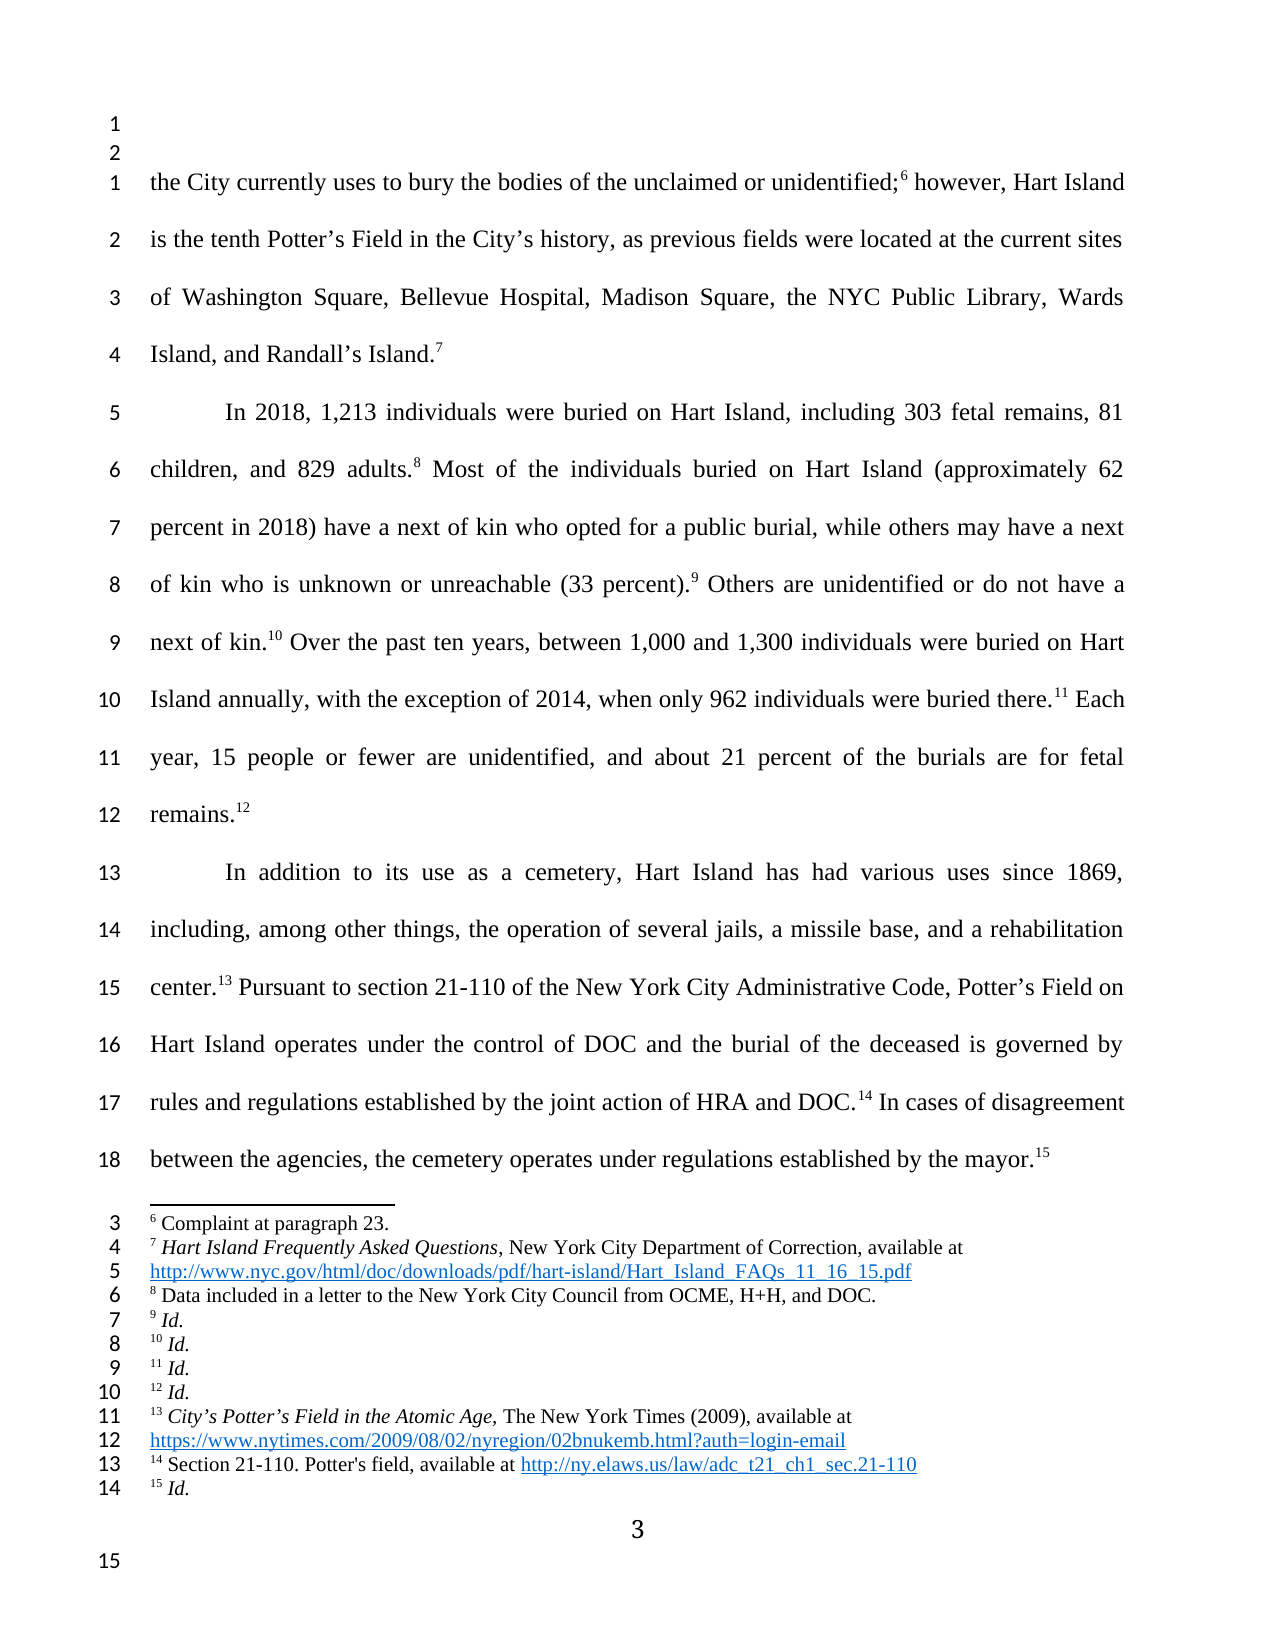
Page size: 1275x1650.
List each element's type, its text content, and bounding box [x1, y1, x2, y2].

text In addition to its use as a cemetery, Hart Island has had various uses since 1869, including, among other things, the operation of several jails, a missile base, and a rehabilitation center. Pursuant to section 21-110 of the New York City Administrative Code, Potter’s Field on Hart Island operates under the control of DOC and the burial of the deceased is governed by rules and regulations established by the joint action of HRA and DOC. In cases of disagreement between the agencies, the cemetery operates under regulations established by the mayor. [150, 857, 1125, 1173]
text In 2018, 1,213 individuals were buried on Hart Island, including 303 fetal remains, 81 children, and 829 adults. Most of the individuals buried on Hart Island (approximately 62 percent in 2018) have a next of kin who opted for a public burial, while others may have a next of kin who is unknown or unreachable (33 percent). Others are unidentified or do not have a next of kin. Over the past ten years, between 1,000 and 1,300 individuals were buried on Hart Island annually, with the exception of 2014, when only 962 individuals were buried there. Each year, 15 people or fewer are unidentified, and about 21 percent of the burials are for fetal remains. [150, 397, 1125, 828]
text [150, 167, 1125, 368]
